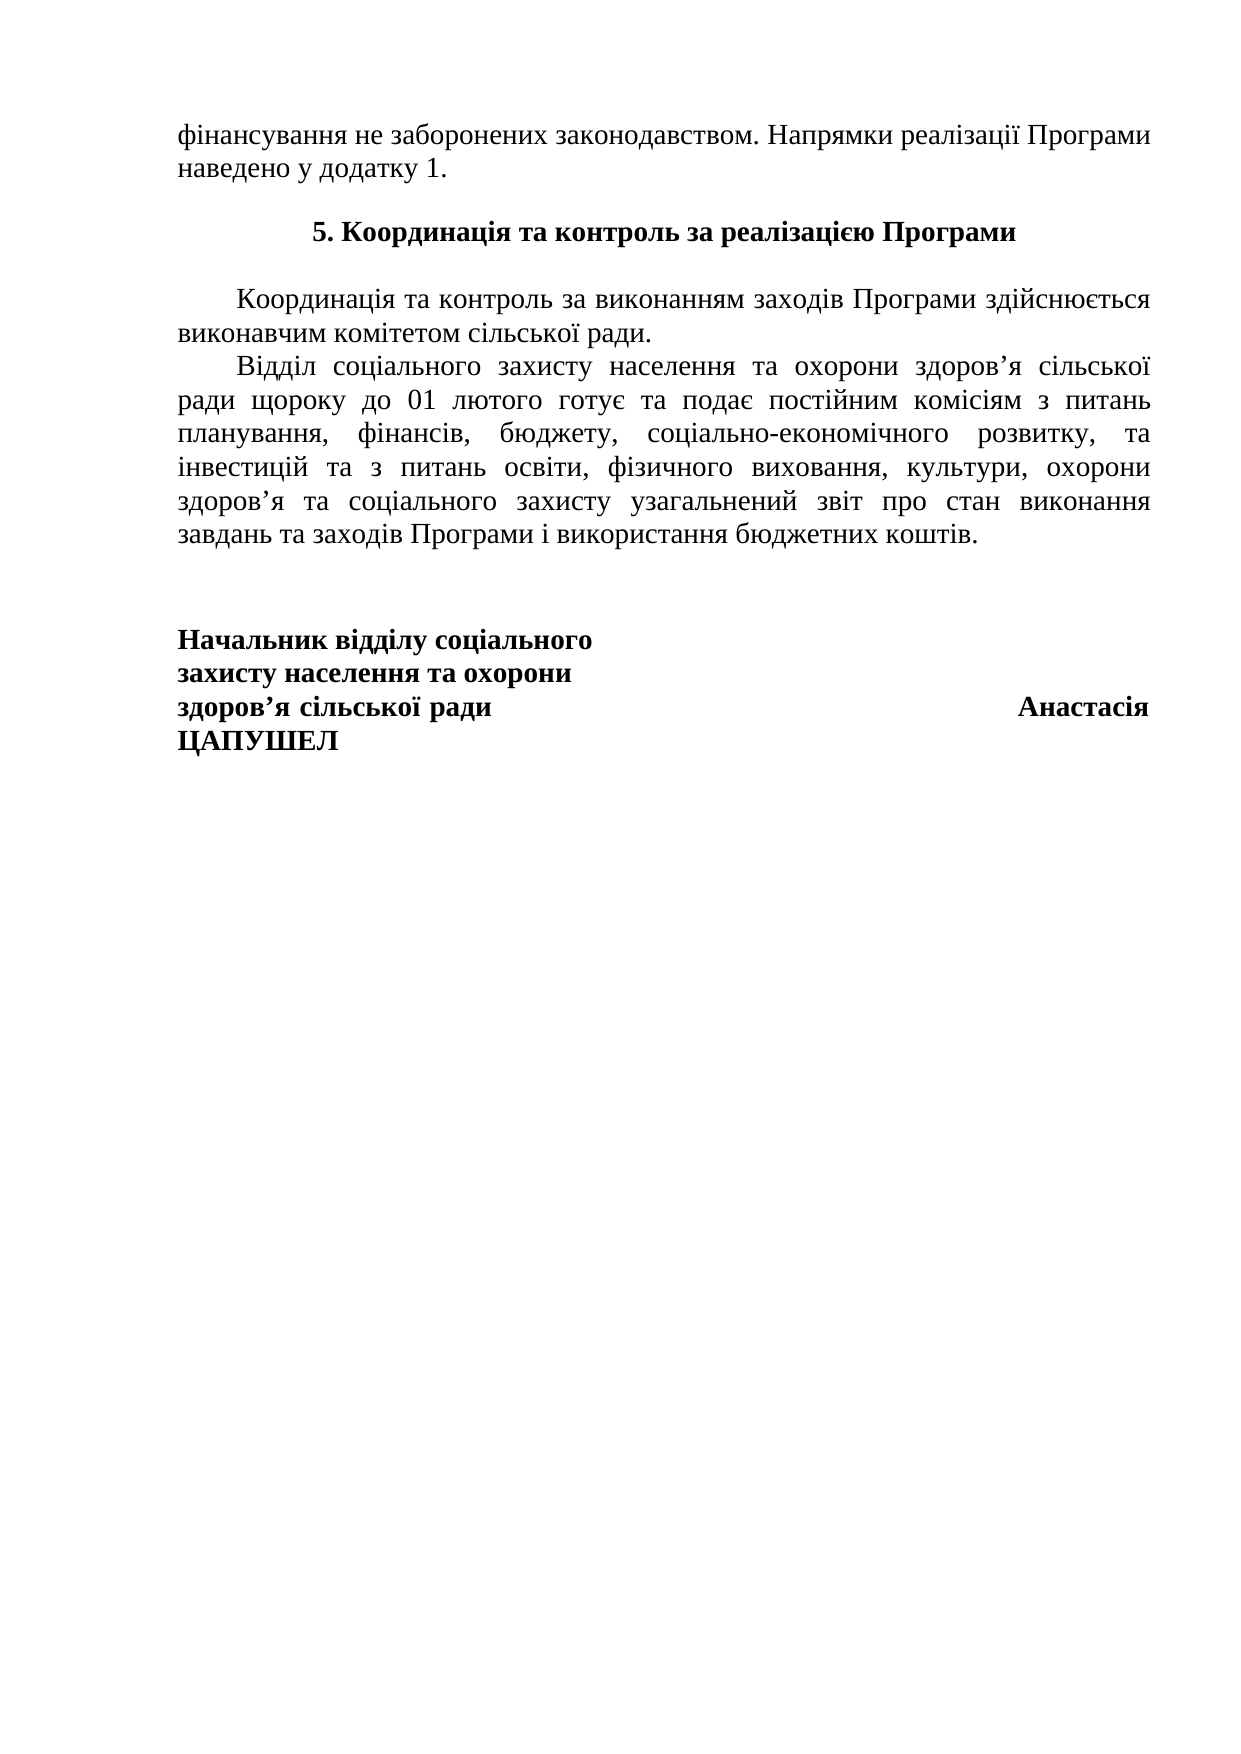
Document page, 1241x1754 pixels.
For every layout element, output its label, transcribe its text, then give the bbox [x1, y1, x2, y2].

text захисту населення та охорони [177, 656, 1152, 689]
text Начальник відділу соціального [177, 622, 1152, 656]
text Відділ соціального захисту населення та охорони здоров’я сільської ради щороку до 01 лютого готує та подає постійним комісіям з питань планування, фінансів, бюджету, соціально-економічного розвитку, та інвестицій та з питань освіти, фізичного виховання, культури, охорони здоров’я та соціального захисту узагальнений звіт про стан виконання завдань та заходів Програми і використання бюджетних коштів. [177, 348, 1152, 550]
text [177, 118, 1152, 184]
text 5. Координація та контроль за реалізацією Програми [177, 215, 1152, 248]
text Координація та контроль за виконанням заходів Програми здійснюється виконавчим комітетом сільської ради. [177, 281, 1152, 348]
text здоров’я сільської ради Анастасія ЦАПУШЕЛ [177, 689, 1152, 756]
